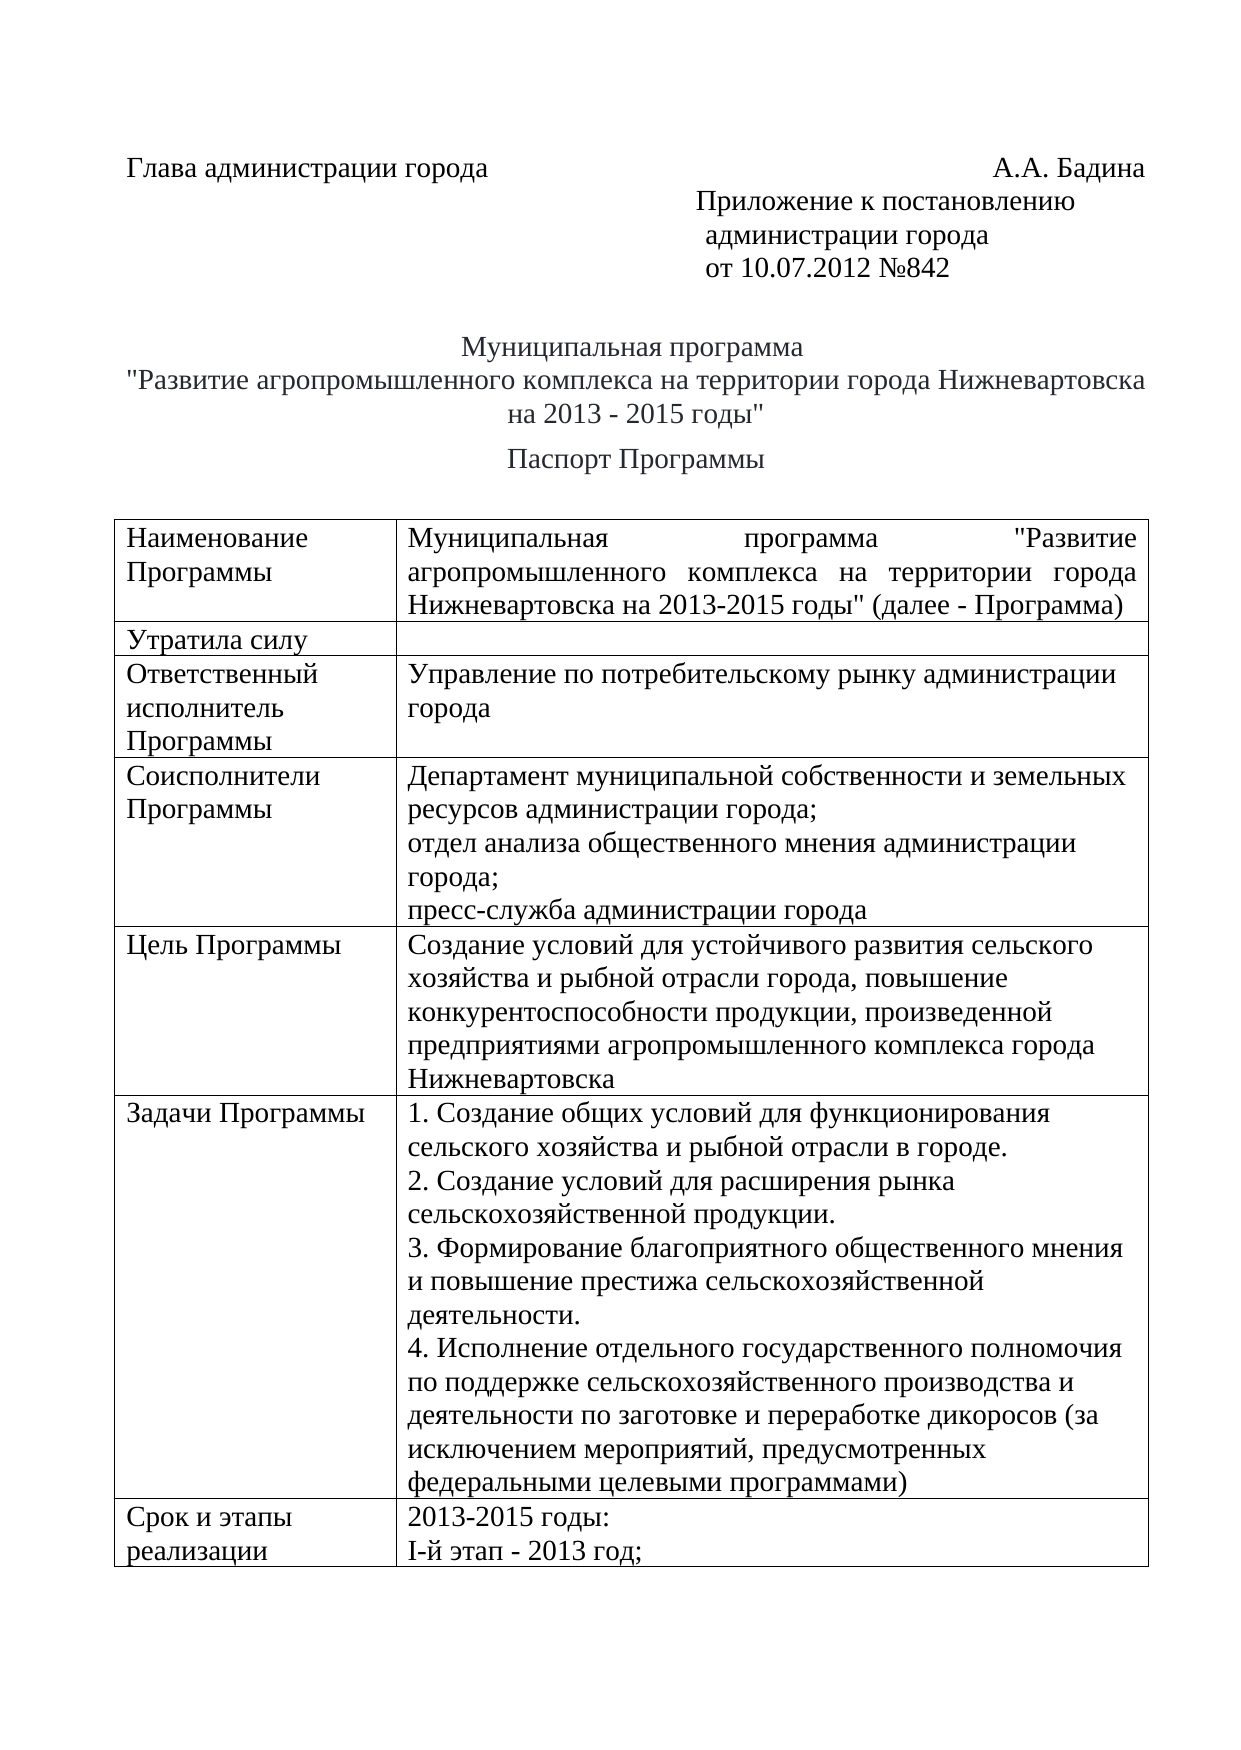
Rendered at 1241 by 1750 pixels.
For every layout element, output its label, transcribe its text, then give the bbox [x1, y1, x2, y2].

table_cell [115, 1499, 396, 1566]
text Приложение к постановлению [114, 183, 1157, 217]
table_cell Управление по потребительскому рынку администрации города [397, 656, 1148, 757]
table_cell Департамент муниципальной собственности и земельных ресурсов администрации города; отдел анализа общественного мнения администрации города; пресс-служба администрации города [397, 758, 1148, 926]
text администрации города [114, 217, 1157, 251]
table_cell Утратила силу [115, 622, 396, 655]
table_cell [397, 1499, 1148, 1566]
table_cell 1. Создание общих условий для функционирования сельского хозяйства и рыбной отрасли в городе. 2. Создание условий для расширения рынка сельскохозяйственной продукции. 3. Формирование благоприятного общественного мнения и повышение престижа сельскохозяйственной деятельности. 4. Исполнение отдельного государственного полномочия по поддержке сельскохозяйственного производства и деятельности по заготовке и переработке дикоросов (за исключением мероприятий, предусмотренных федеральными целевыми программами) [397, 1096, 1148, 1498]
table_cell Создание условий для устойчивого развития сельского хозяйства и рыбной отрасли города, повышение конкурентоспособности продукции, произведенной предприятиями агропромышленного комплекса города Нижневартовска [397, 927, 1148, 1094]
table_header Муниципальная программа "Развитие агропромышленного комплекса на территории города Нижневартовска на 2013-2015 годы" (далее - Программа) [397, 520, 1148, 621]
text Муниципальная программа "Развитие агропромышленного комплекса на территории города Нижневартовска на 2013 - 2015 годы" [114, 329, 1157, 429]
table_cell Задачи Программы [115, 1096, 396, 1498]
text от 10.07.2012 №842 [114, 251, 1157, 284]
table_cell Цель Программы [115, 927, 396, 1094]
table_header Глава администрации города [115, 150, 809, 183]
table_cell [397, 622, 1148, 655]
table_cell Соисполнители Программы [115, 758, 396, 926]
text Паспорт Программы [114, 441, 1157, 474]
table_header Наименование Программы [115, 520, 396, 621]
table_cell Ответственный исполнитель Программы [115, 656, 396, 757]
table_header А.А. Бадина [809, 150, 1156, 183]
